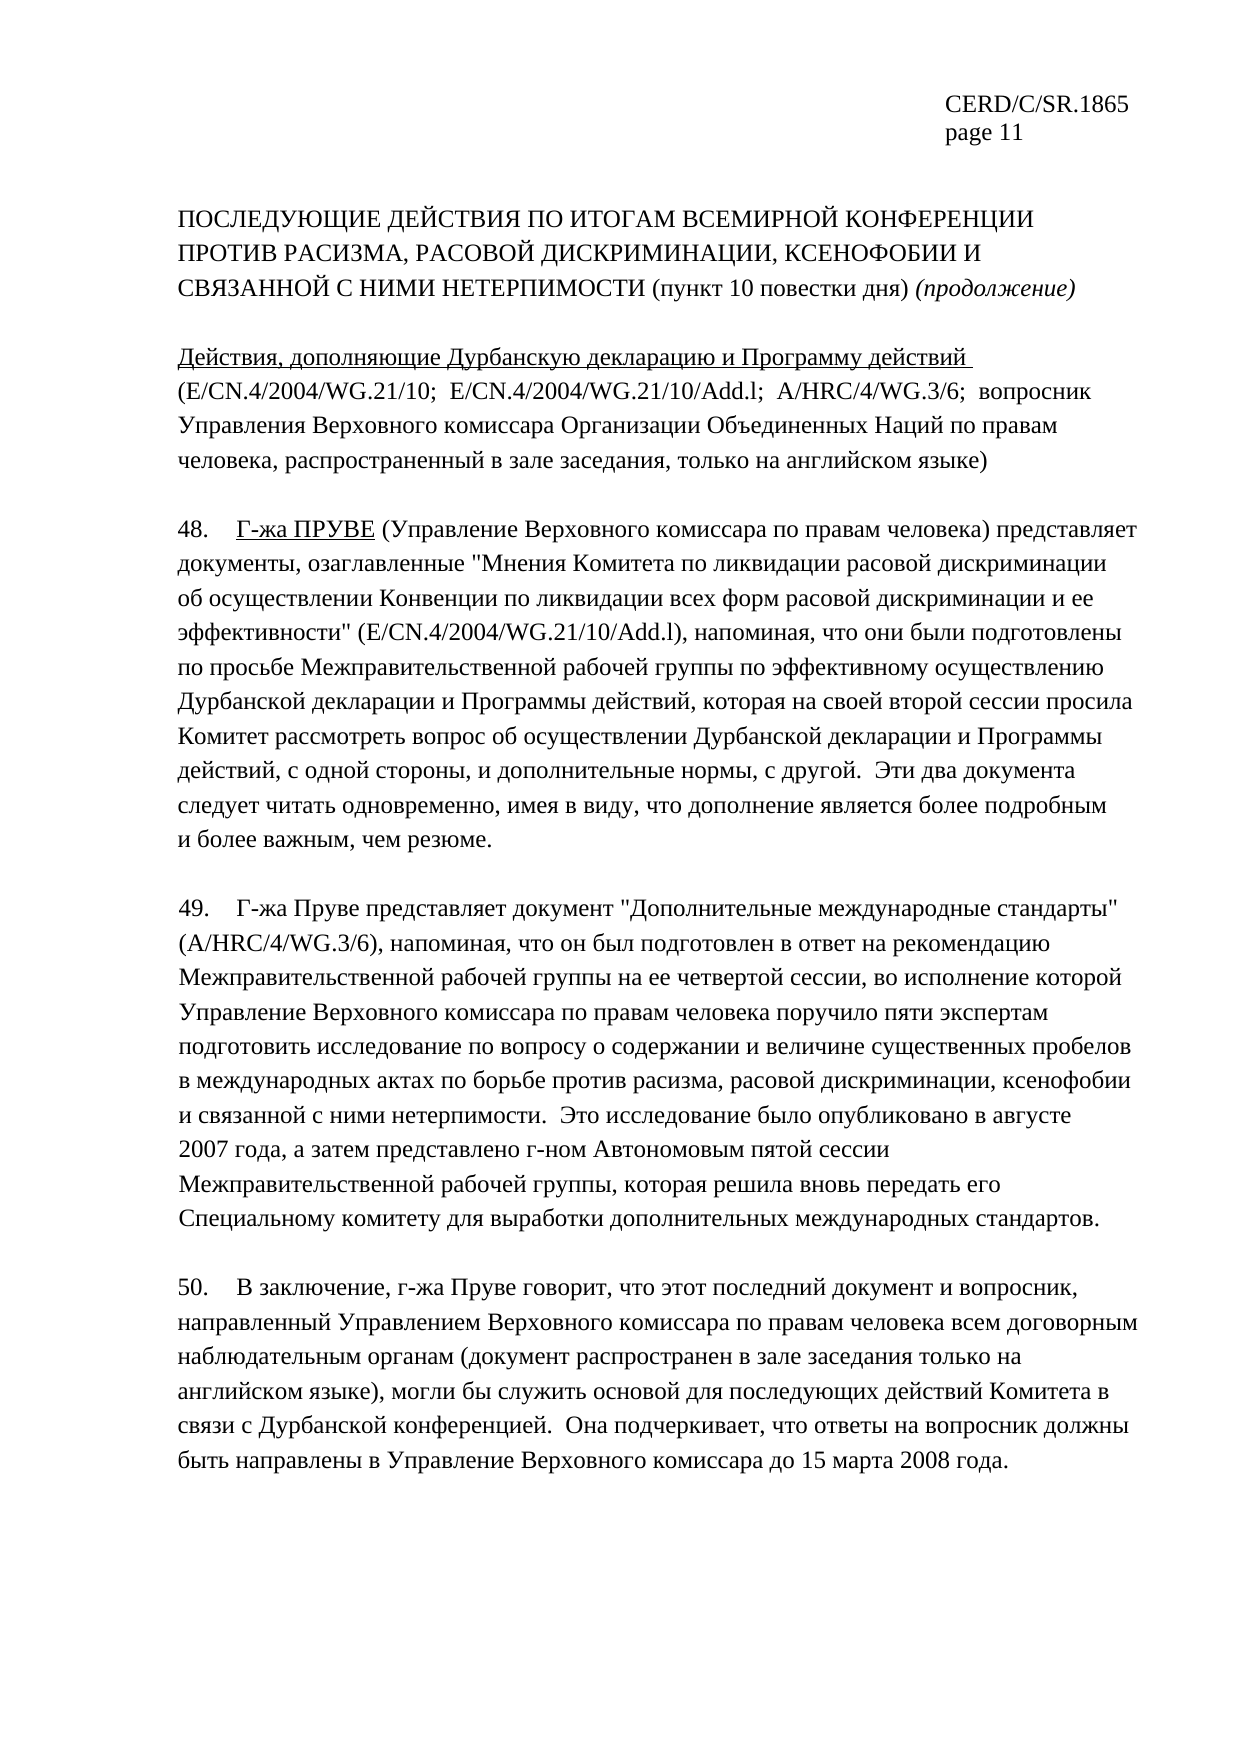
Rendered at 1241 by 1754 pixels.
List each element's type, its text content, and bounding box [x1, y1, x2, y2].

text 50. В заключение, г-жа Пруве говорит, что этот последний документ и вопросник, направленный Управлением Верховного комиссара по правам человека всем договорным наблюдательным органам (документ распространен в зале заседания только на английском языке), могли бы служить основой для последующих действий Комитета в связи с Дурбанской конференцией. Она подчеркивает, что ответы на вопросник должны быть направлены в Управление Верховного комиссара до 15 марта 2008 года. [177, 1272, 1152, 1474]
list Г-жа Пруве представляет документ "Дополнительные международные стандарты" (A/HRC/4/WG.3/6), напоминая, что он был подготовлен в ответ на рекомендацию Межправительственной рабочей группы на ее четвертой сессии, во исполнение которой Управление Верховного комиссара по правам человека поручило пяти экспертам подготовить исследование по вопросу о содержании и величине существенных пробелов в международных актах по борьбе против расизма, расовой дискриминации, ксенофобии и связанной с ними нетерпимости. Это исследование было опубликовано в августе 2007 года, а затем представлено г-ном Автономовым пятой сессии Межправительственной рабочей группы, которая решила вновь передать его Специальному комитету для выработки дополнительных международных стандартов. [178, 893, 1152, 1232]
text Действия, дополняющие Дурбанскую декларацию и Программу действий (E/CN.4/2004/WG.21/10; E/CN.4/2004/WG.21/10/Add.l; A/HRC/4/WG.3/6; вопросник Управления Верховного комиссара Организации Объединенных Наций по правам человека, распространенный в зале заседания, только на английском языке) [177, 342, 1102, 474]
list Г-жа ПРУВЕ (Управление Верховного комиссара по правам человека) представляет документы, озаглавленные "Мнения Комитета по ликвидации расовой дискриминации об осуществлении Конвенции по ликвидации всех форм расовой дискриминации и ее эффективности" (E/CN.4/2004/WG.21/10/Add.l), напоминая, что они были подготовлены по просьбе Межправительственной рабочей группы по эффективному осуществлению Дурбанской декларации и Программы действий, которая на своей второй сессии просила Комитет рассмотреть вопрос об осуществлении Дурбанской декларации и Программы действий, с одной стороны, и дополнительные нормы, с другой. Эти два документа следует читать одновременно, имея в виду, что дополнение является более подробным и более важным, чем резюме. [177, 514, 1152, 853]
text ПОСЛЕДУЮЩИЕ ДЕЙСТВИЯ ПО ИТОГАМ ВСЕМИРНОЙ КОНФЕРЕНЦИИ ПРОТИВ РАСИЗМА, РАСОВОЙ ДИСКРИМИНАЦИИ, КСЕНОФОБИИ И СВЯЗАННОЙ С НИМИ НЕТЕРПИМОСТИ (пункт 10 повестки дня) (продолжение) [177, 204, 1139, 301]
